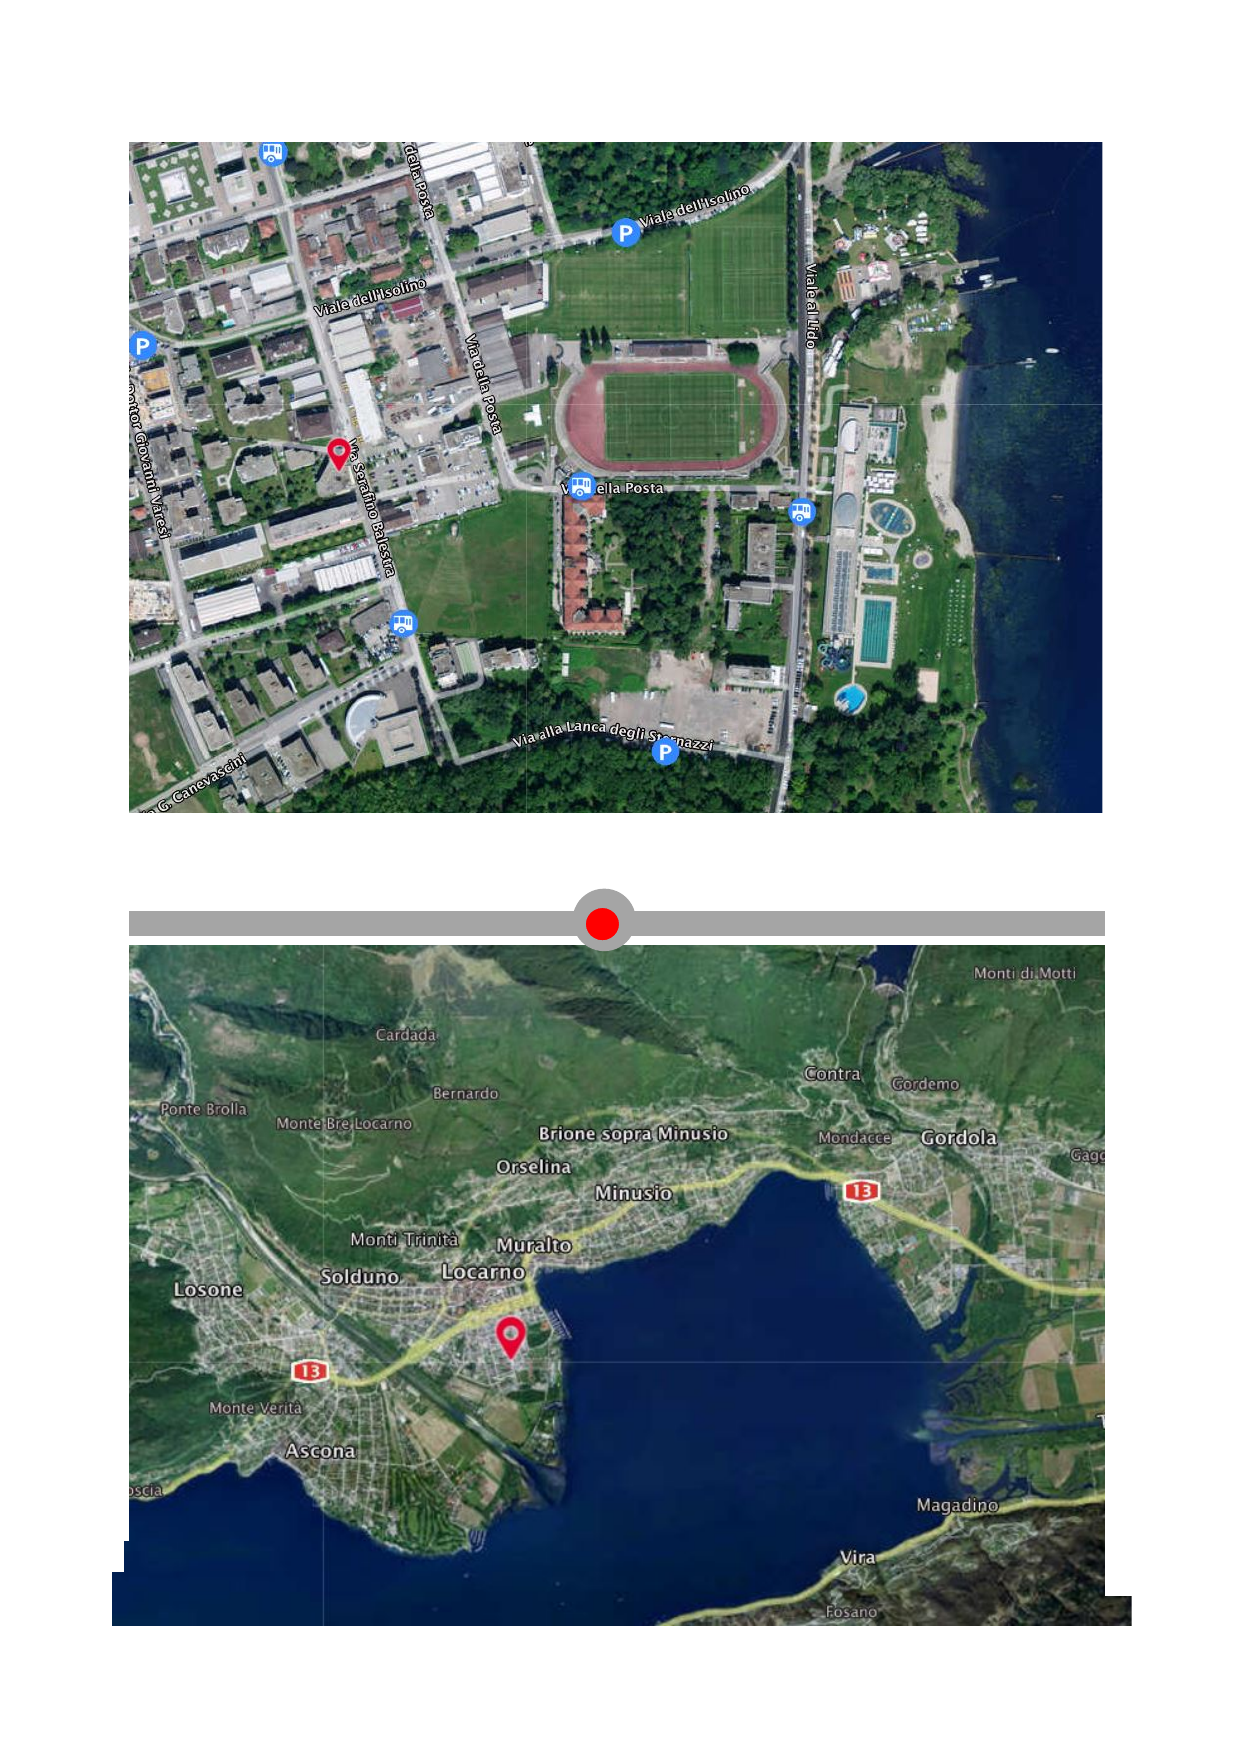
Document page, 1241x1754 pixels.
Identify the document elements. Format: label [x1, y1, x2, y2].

picture [129, 142, 1103, 813]
picture [112, 945, 1132, 1626]
